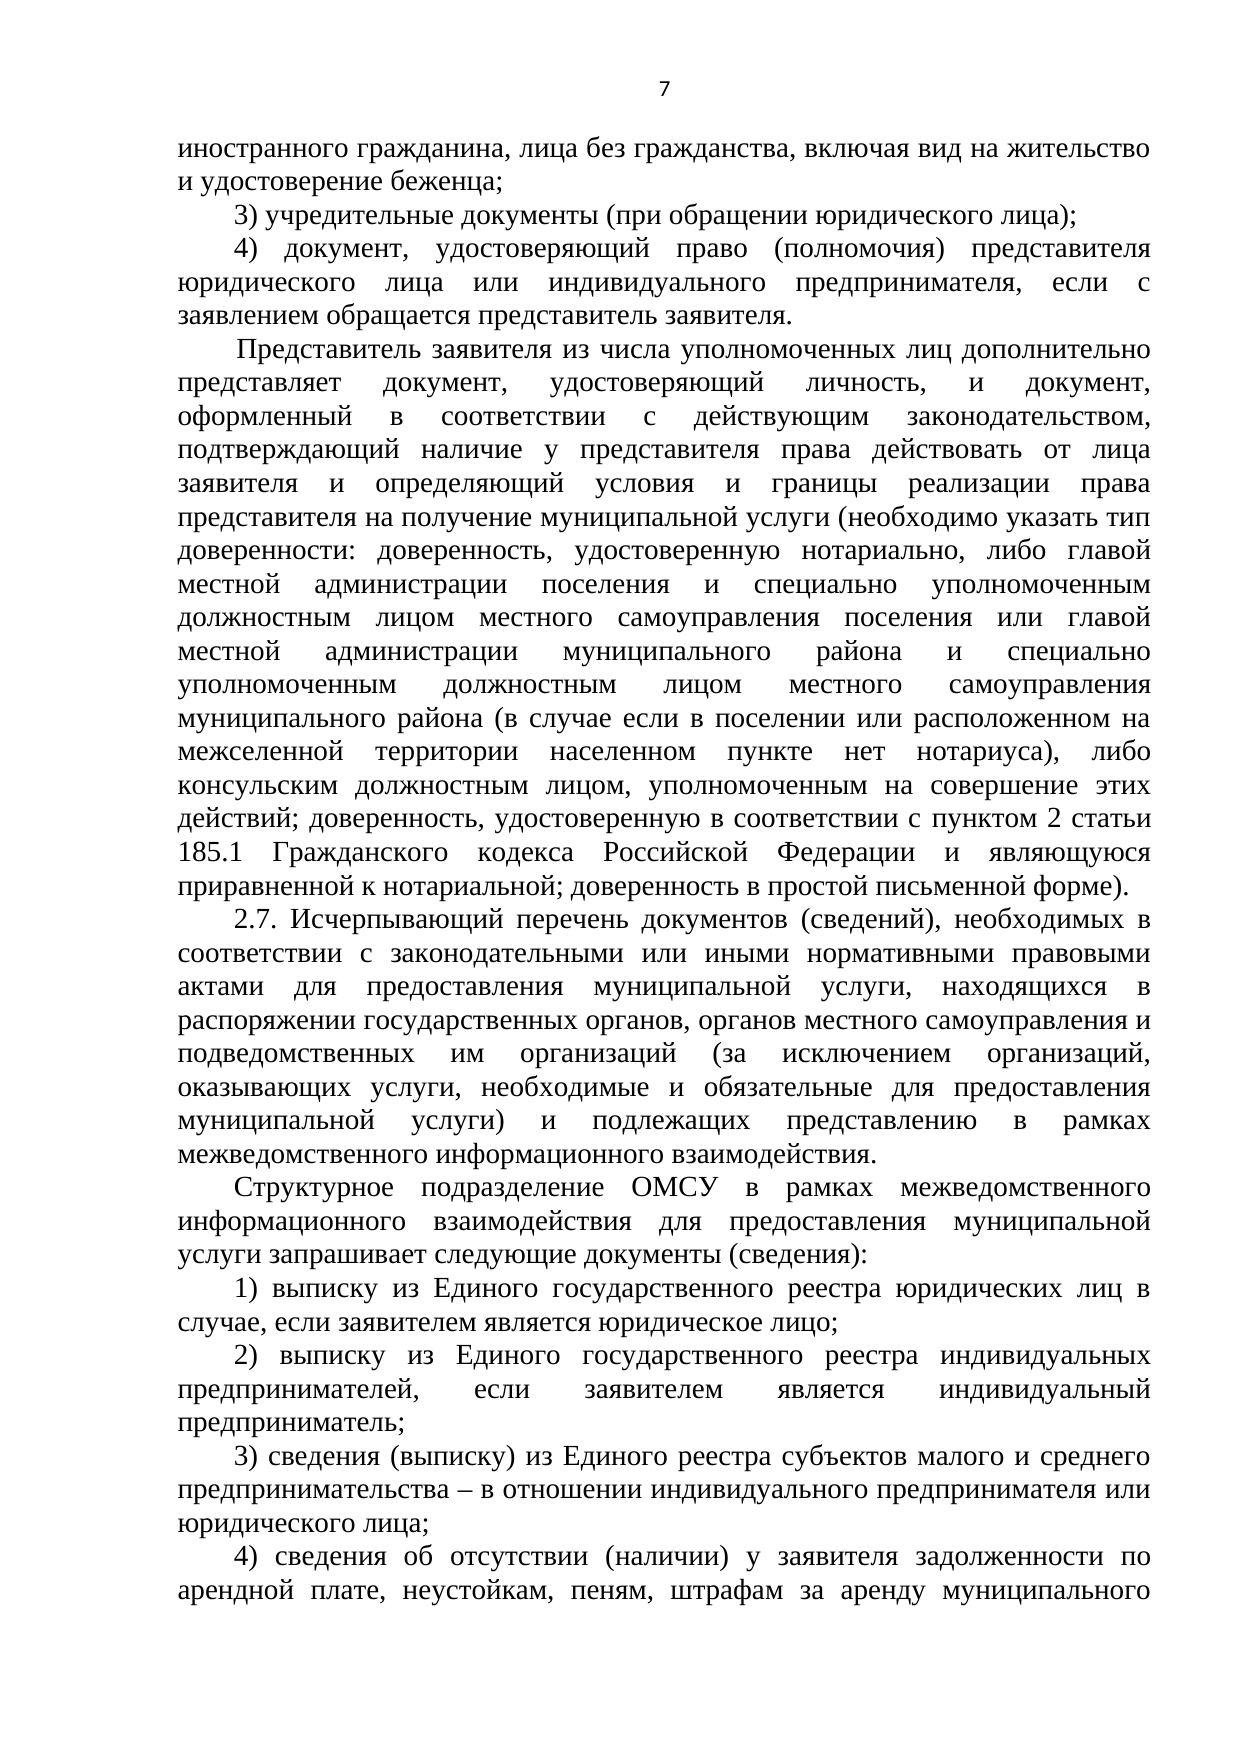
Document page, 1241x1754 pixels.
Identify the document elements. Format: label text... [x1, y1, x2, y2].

text 4) документ, удостоверяющий право (полномочия) представителя юридического лица или индивидуального предпринимателя, если с заявлением обращается представитель заявителя. [177, 230, 1152, 331]
text 3) сведения (выписку) из Единого реестра субъектов малого и среднего предпринимательства – в отношении индивидуального предпринимателя или юридического лица; [177, 1438, 1152, 1538]
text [177, 1538, 1152, 1606]
text 1) выписку из Единого государственного реестра юридических лиц в случае, если заявителем является юридическое лицо; [177, 1270, 1152, 1337]
text Представитель заявителя из числа уполномоченных лиц дополнительно представляет документ, удостоверяющий личность, и документ, оформленный в соответствии с действующим законодательством, подтверждающий наличие у представителя права действовать от лица заявителя и определяющий условия и границы реализации права представителя на получение муниципальной услуги (необходимо указать тип доверенности: доверенность, удостоверенную нотариально, либо главой местной администрации поселения и специально уполномоченным должностным лицом местного самоуправления поселения или главой местной администрации муниципального района и специально уполномоченным должностным лицом местного самоуправления муниципального района (в случае если в поселении или расположенном на межселенной территории населенном пункте нет нотариуса), либо консульским должностным лицом, уполномоченным на совершение этих действий; доверенность, удостоверенную в соответствии с пунктом 2 статьи 185.1 Гражданского кодекса Российской Федерации и являющуюся приравненной к нотариальной; доверенность в простой письменной форме). [177, 331, 1152, 901]
text Структурное подразделение ОМСУ в рамках межведомственного информационного взаимодействия для предоставления муниципальной услуги запрашивает следующие документы (сведения): [177, 1169, 1152, 1270]
text 2.7. Исчерпывающий перечень документов (сведений), необходимых в соответствии с законодательными или иными нормативными правовыми актами для предоставления муниципальной услуги, находящихся в распоряжении государственных органов, органов местного самоуправления и подведомственных им организаций (за исключением организаций, оказывающих услуги, необходимые и обязательные для предоставления муниципальной услуги) и подлежащих представлению в рамках межведомственного информационного взаимодействия. [177, 901, 1152, 1169]
text 2) выписку из Единого государственного реестра индивидуальных предпринимателей, если заявителем является индивидуальный предприниматель; [177, 1337, 1152, 1438]
text 3) учредительные документы (при обращении юридического лица); [177, 197, 1152, 230]
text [177, 130, 1152, 197]
